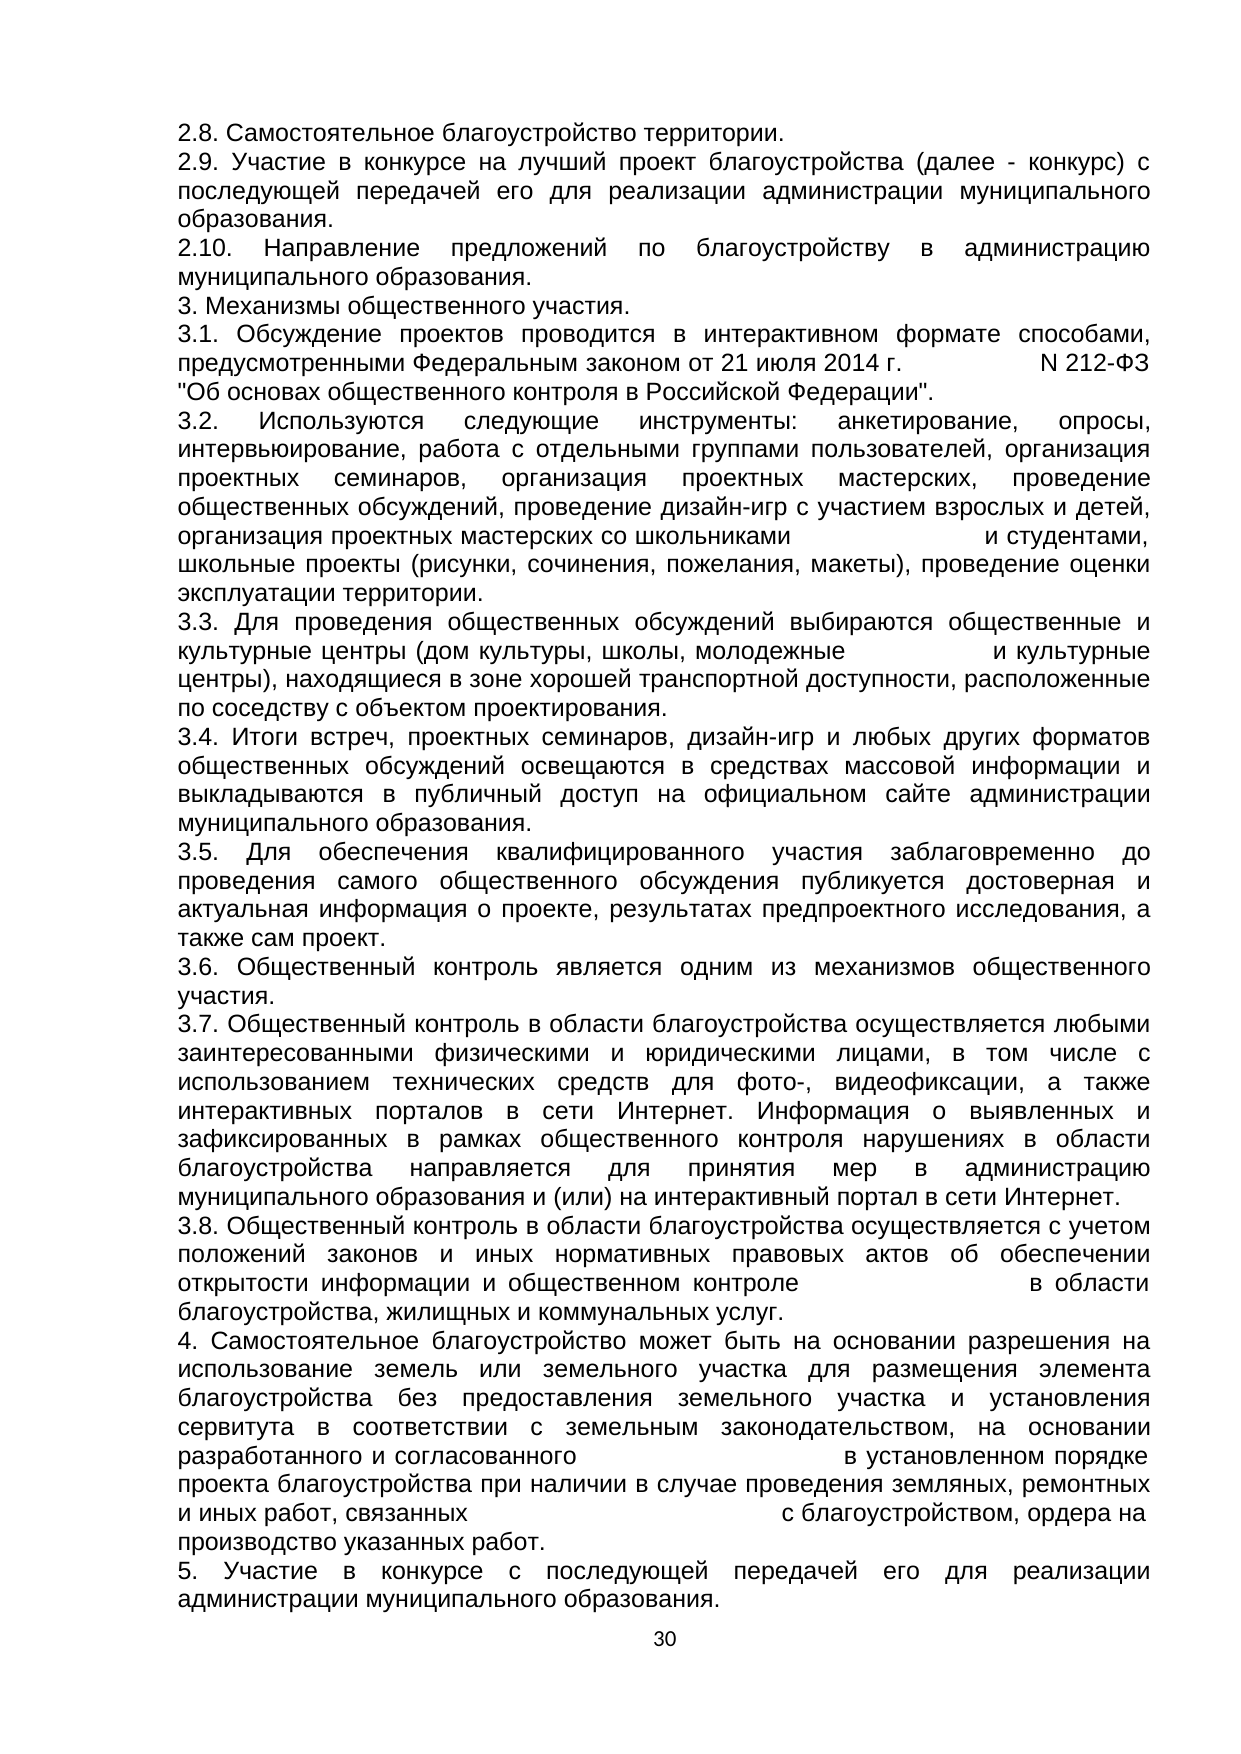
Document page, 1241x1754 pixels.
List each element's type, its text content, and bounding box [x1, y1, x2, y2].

text 5. Участие в конкурсе с последующей передачей его для реализации администрации муниципального образования. [177, 1556, 1152, 1613]
text 3.7. Общественный контроль в области благоустройства осуществляется любыми заинтересованными физическими и юридическими лицами, в том числе с использованием технических средств для фото-, видеофиксации, а также интерактивных порталов в сети Интернет. Информация о выявленных и зафиксированных в рамках общественного контроля нарушениях в области благоустройства направляется для принятия мер в администрацию муниципального образования и (или) на интерактивный портал в сети Интернет. [177, 1009, 1152, 1211]
text 3.4. Итоги встреч, проектных семинаров, дизайн-игр и любых других форматов общественных обсуждений освещаются в средствах массовой информации и выкладываются в публичный доступ на официальном сайте администрации муниципального образования. [177, 722, 1152, 837]
text 2.10. Направление предложений по благоустройству в администрацию муниципального образования. [177, 233, 1152, 291]
text 3.5. Для обеспечения квалифицированного участия заблаговременно до проведения самого общественного обсуждения публикуется достоверная и актуальная информация о проекте, результатах предпроектного исследования, а также сам проект. [177, 837, 1152, 952]
text 3. Механизмы общественного участия. [177, 291, 1152, 319]
text 2.9. Участие в конкурсе на лучший проект благоустройства (далее - конкурс) с последующей передачей его для реализации администрации муниципального образования. [177, 147, 1152, 233]
text 3.8. Общественный контроль в области благоустройства осуществляется с учетом положений законов и иных нормативных правовых актов об обеспечении открытости информации и общественном контроле в области благоустройства, жилищных и коммунальных услуг. [177, 1211, 1152, 1326]
text 3.3. Для проведения общественных обсуждений выбираются общественные и культурные центры (дом культуры, школы, молодежные и культурные центры), находящиеся в зоне хорошей транспортной доступности, расположенные по соседству с объектом проектирования. [177, 607, 1152, 722]
text 3.6. Общественный контроль является одним из механизмов общественного участия. [177, 952, 1152, 1009]
text 3.2. Используются следующие инструменты: анкетирование, опросы, интервьюирование, работа с отдельными группами пользователей, организация проектных семинаров, организация проектных мастерских, проведение общественных обсуждений, проведение дизайн-игр с участием взрослых и детей, организация проектных мастерских со школьниками и студентами, школьные проекты (рисунки, сочинения, пожелания, макеты), проведение оценки эксплуатации территории. [177, 406, 1152, 607]
text 3.1. Обсуждение проектов проводится в интерактивном формате способами, предусмотренными Федеральным законом от 21 июля . N 212-ФЗ "Об основах общественного контроля в Российской Федерации". [177, 319, 1152, 406]
text 4. Самостоятельное благоустройство может быть на основании разрешения на использование земель или земельного участка для размещения элемента благоустройства без предоставления земельного участка и установления сервитута в соответствии с земельным законодательством, на основании разработанного и согласованного в установленном порядке проекта благоустройства при наличии в случае проведения земляных, ремонтных и иных работ, связанных с благоустройством, ордера на производство указанных работ. [177, 1326, 1152, 1556]
text 2.8. Самостоятельное благоустройство территории. [177, 118, 1152, 147]
